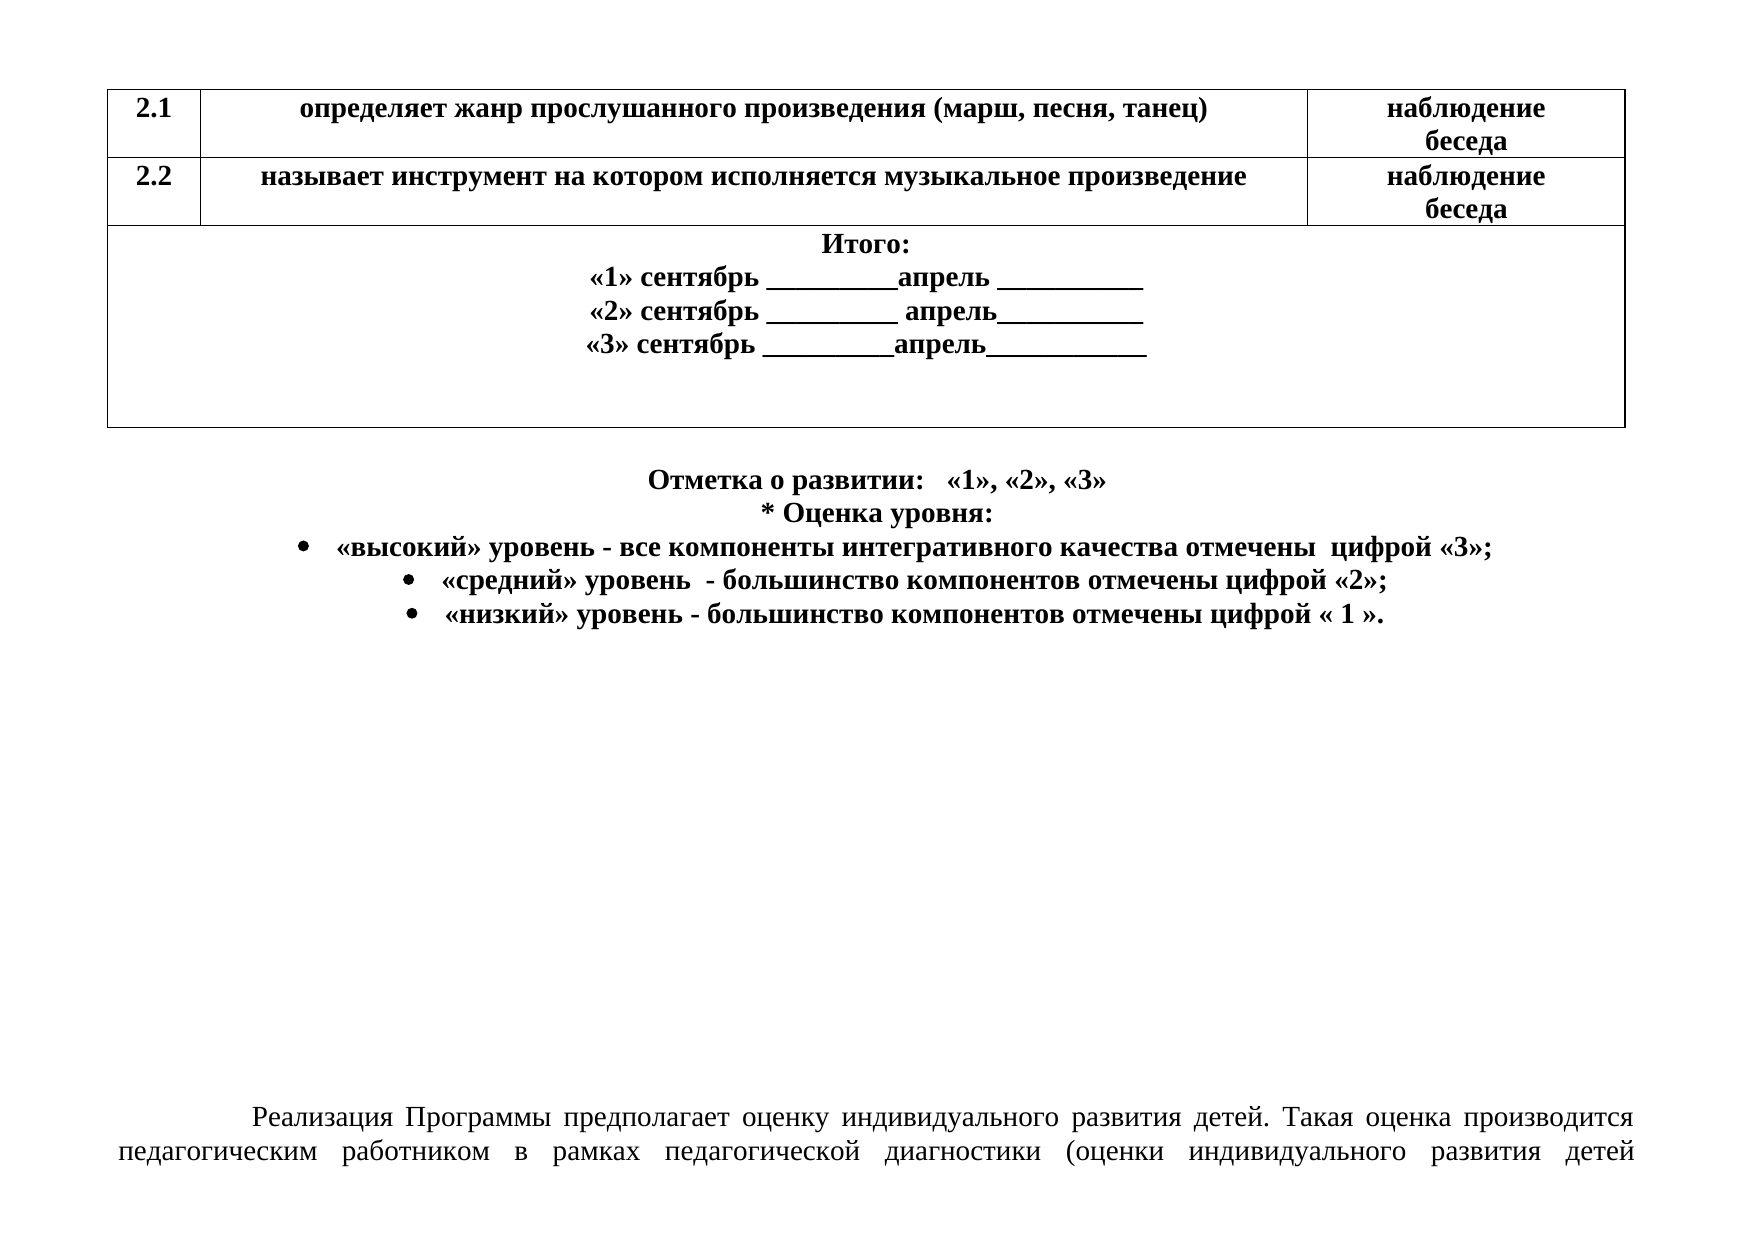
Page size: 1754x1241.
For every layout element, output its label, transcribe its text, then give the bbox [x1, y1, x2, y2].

table_cell наблюдение беседа [1308, 90, 1624, 157]
text Отметка о развитии: «1», «2», «3» [118, 462, 1636, 495]
table_cell Итого: «1» сентябрь _________апрель __________ «2» сентябрь _________ апрель__________ «3» сентябрь _________апрель___________ [108, 226, 1624, 427]
list «низкий» уровень - большинство компонентов отмечены цифрой « 1 ». [156, 596, 1636, 630]
table_cell называет инструмент на котором исполняется музыкальное произведение [201, 158, 1307, 225]
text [118, 1099, 1636, 1166]
table_cell наблюдение беседа [1308, 158, 1624, 225]
text * Оценка уровня: [118, 495, 1636, 529]
list «высокий» уровень - все компоненты интегративного качества отмечены цифрой «3»; [156, 529, 1636, 562]
table_cell 2.1 [108, 90, 200, 157]
list «средний» уровень - большинство компонентов отмечены цифрой «2»; [156, 562, 1636, 596]
table_cell определяет жанр прослушанного произведения (марш, песня, танец) [201, 90, 1307, 157]
table_cell 2.2 [108, 158, 200, 225]
